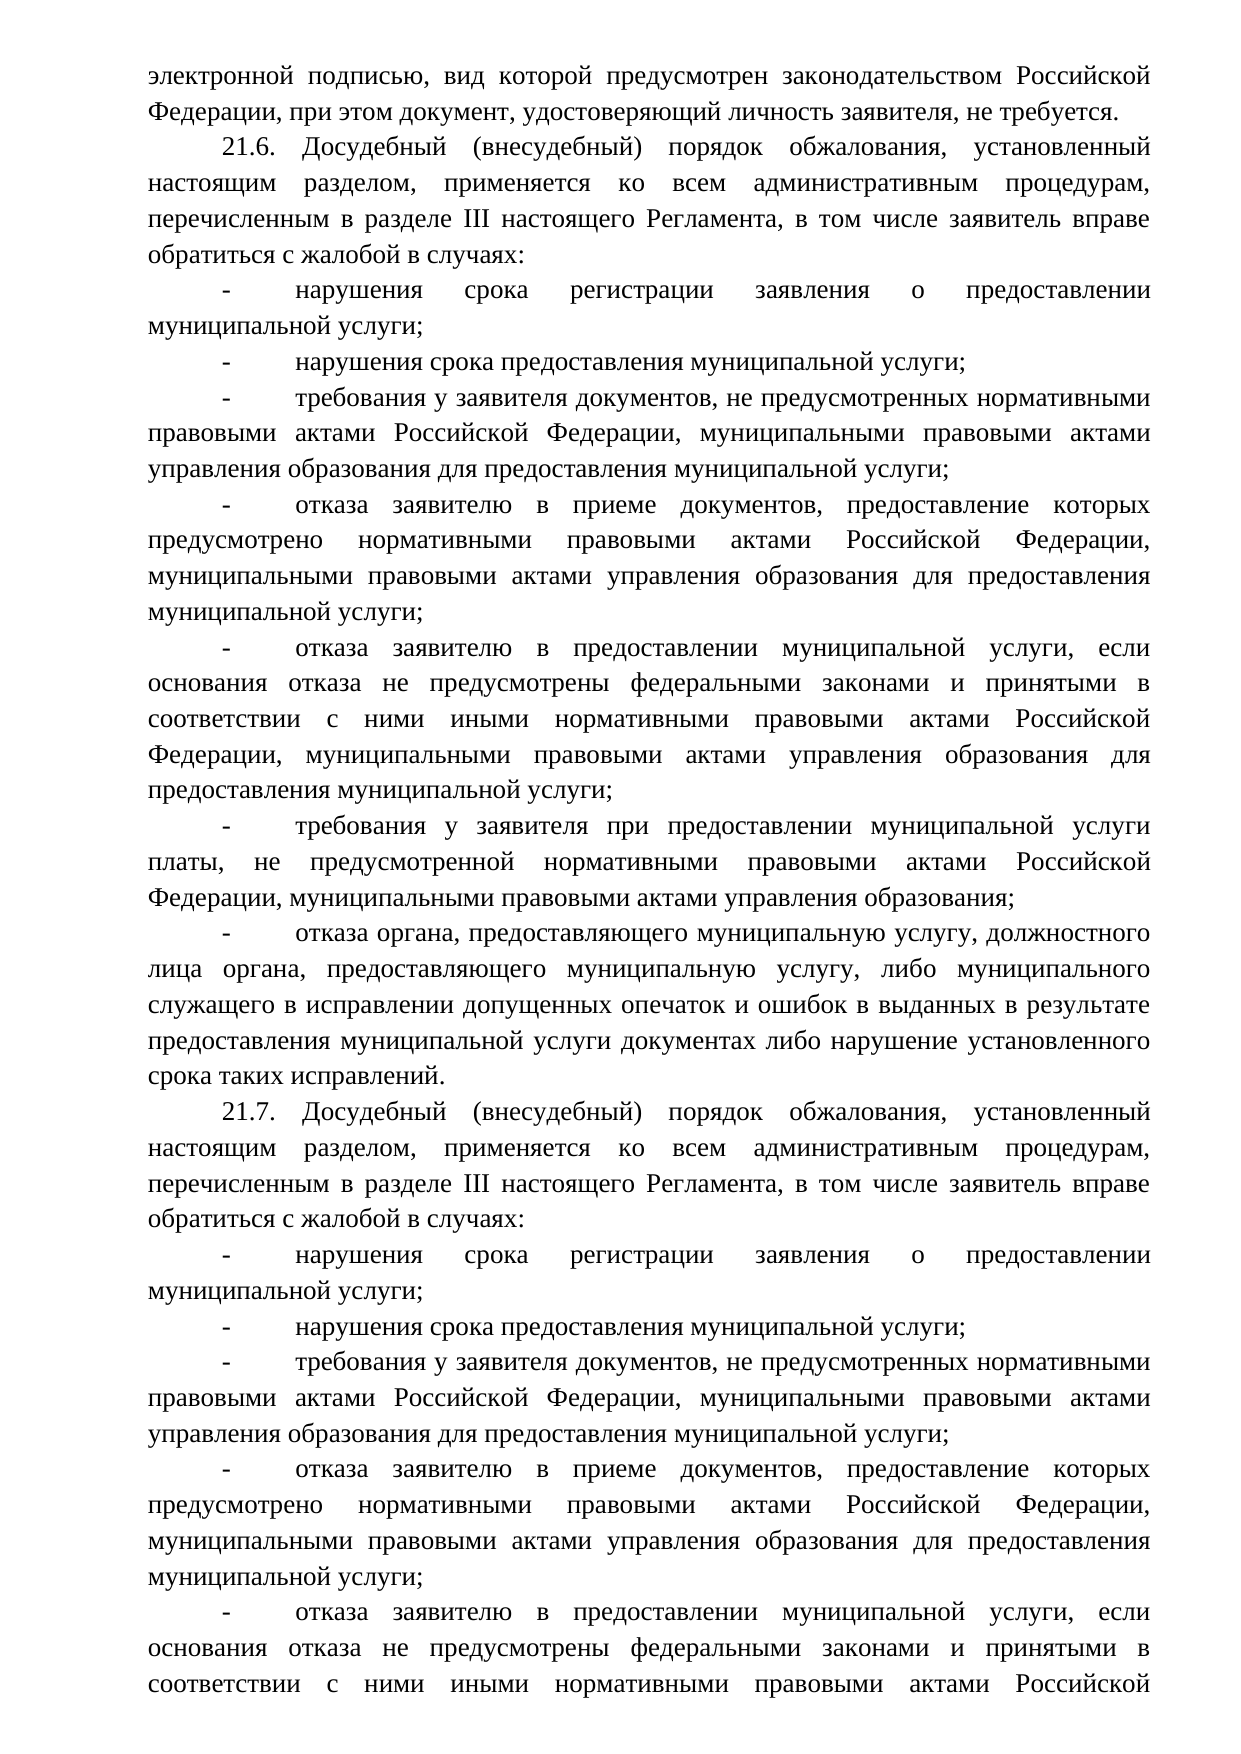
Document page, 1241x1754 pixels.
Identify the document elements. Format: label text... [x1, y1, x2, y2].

list отказа заявителю в приеме документов, предоставление которых предусмотрено нормативными правовыми актами Российской Федерации, муниципальными правовыми актами управления образования для предоставления муниципальной услуги; [148, 1452, 1152, 1591]
list нарушения срока регистрации заявления о предоставлении муниципальной услуги; [148, 1238, 1152, 1305]
text 21.7. Досудебный (внесудебный) порядок обжалования, установленный настоящим разделом, применяется ко всем административным процедурам, перечисленным в разделе III настоящего Регламента, в том числе заявитель вправе обратиться с жалобой в случаях: [148, 1095, 1152, 1233]
list требования у заявителя при предоставлении муниципальной услуги платы, не предусмотренной нормативными правовыми актами Российской Федерации, муниципальными правовыми актами управления образования; [148, 809, 1152, 912]
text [148, 59, 1152, 126]
list требования у заявителя документов, не предусмотренных нормативными правовыми актами Российской Федерации, муниципальными правовыми актами управления образования для предоставления муниципальной услуги; [148, 381, 1152, 483]
list отказа заявителю в приеме документов, предоставление которых предусмотрено нормативными правовыми актами Российской Федерации, муниципальными правовыми актами управления образования для предоставления муниципальной услуги; [148, 488, 1152, 626]
list отказа органа, предоставляющего муниципальную услугу, должностного лица органа, предоставляющего муниципальную услугу, либо муниципального служащего в исправлении допущенных опечаток и ошибок в выданных в результате предоставления муниципальной услуги документах либо нарушение установленного срока таких исправлений. [148, 917, 1152, 1091]
list нарушения срока предоставления муниципальной услуги; [148, 345, 1152, 376]
list нарушения срока регистрации заявления о предоставлении муниципальной услуги; [148, 273, 1152, 340]
list нарушения срока предоставления муниципальной услуги; [148, 1309, 1152, 1341]
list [148, 1595, 1152, 1698]
list требования у заявителя документов, не предусмотренных нормативными правовыми актами Российской Федерации, муниципальными правовыми актами управления образования для предоставления муниципальной услуги; [148, 1345, 1152, 1448]
text 21.6. Досудебный (внесудебный) порядок обжалования, установленный настоящим разделом, применяется ко всем административным процедурам, перечисленным в разделе III настоящего Регламента, в том числе заявитель вправе обратиться с жалобой в случаях: [148, 131, 1152, 269]
